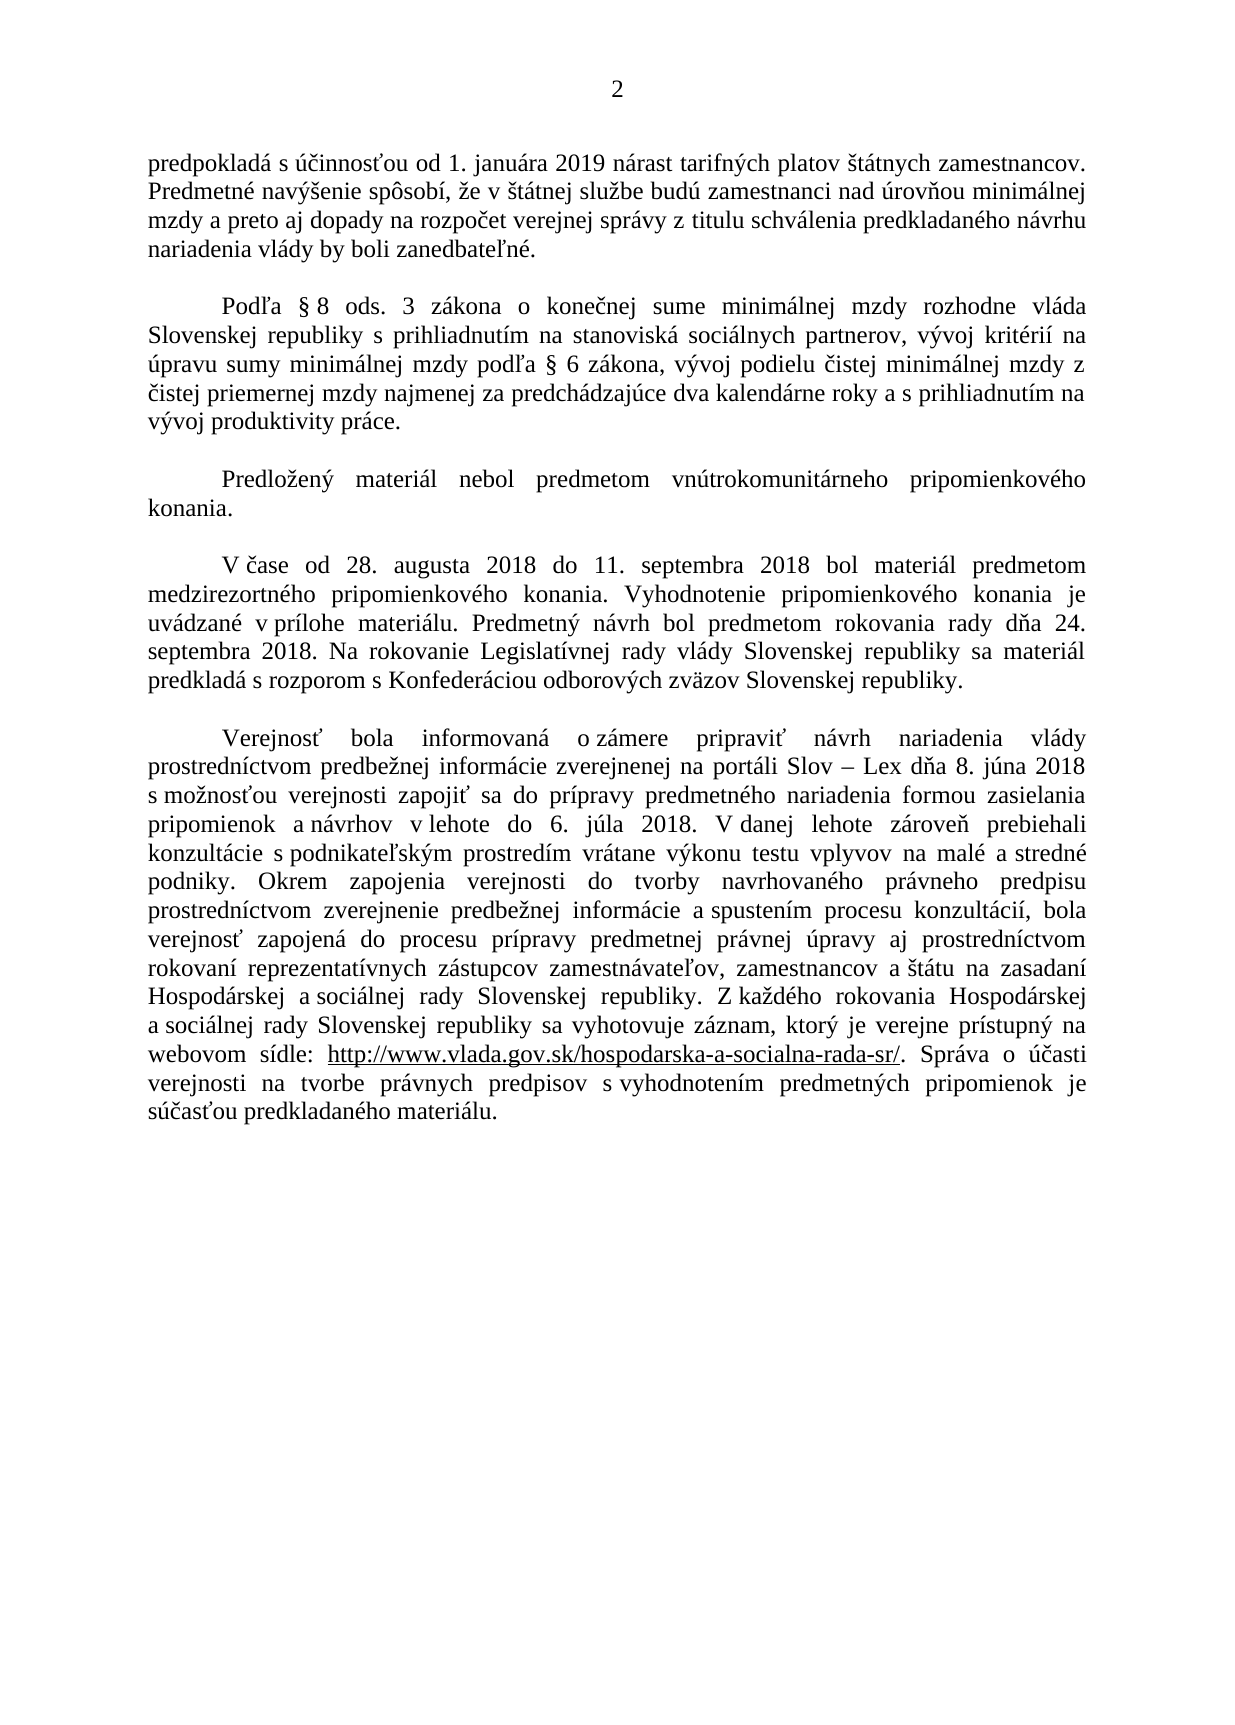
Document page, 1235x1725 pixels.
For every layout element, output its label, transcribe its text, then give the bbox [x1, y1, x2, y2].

text Verejnosť bola informovaná o zámere pripraviť návrh nariadenia vlády prostredníctvom predbežnej informácie zverejnenej na portáli Slov – Lex dňa 8. júna 2018 s možnosťou verejnosti zapojiť sa do prípravy predmetného nariadenia formou zasielania pripomienok a návrhov v lehote do 6. júla 2018. V danej lehote zároveň prebiehali konzultácie s podnikateľským prostredím vrátane výkonu testu vplyvov na malé a stredné podniky. Okrem zapojenia verejnosti do tvorby navrhovaného právneho predpisu prostredníctvom zverejnenie predbežnej informácie a spustením procesu konzultácií, bola verejnosť zapojená do procesu prípravy predmetnej právnej úpravy aj prostredníctvom rokovaní reprezentatívnych zástupcov zamestnávateľov, zamestnancov a štátu na zasadaní Hospodárskej a sociálnej rady Slovenskej republiky. Z každého rokovania Hospodárskej a sociálnej rady Slovenskej republiky sa vyhotovuje záznam, ktorý je verejne prístupný na webovom sídle: http://www.vlada.gov.sk/hospodarska-a-socialna-rada-sr/. Správa o účasti verejnosti na tvorbe právnych predpisov s vyhodnotením predmetných pripomienok je súčasťou predkladaného materiálu. [148, 723, 1087, 1125]
text V čase od 28. augusta 2018 do 11. septembra 2018 bol materiál predmetom medzirezortného pripomienkového konania. Vyhodnotenie pripomienkového konania je uvádzané v prílohe materiálu. Predmetný návrh bol predmetom rokovania rady dňa 24. septembra 2018. Na rokovanie Legislatívnej rady vlády Slovenskej republiky sa materiál predkladá s rozporom s Konfederáciou odborových zväzov Slovenskej republiky. [148, 550, 1087, 694]
text Predložený materiál nebol predmetom vnútrokomunitárneho pripomienkového konania. [148, 464, 1087, 521]
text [148, 148, 1087, 263]
text Podľa § 8 ods. 3 zákona o konečnej sume minimálnej mzdy rozhodne vláda Slovenskej republiky s prihliadnutím na stanoviská sociálnych partnerov, vývoj kritérií na úpravu sumy minimálnej mzdy podľa § 6 zákona, vývoj podielu čistej minimálnej mzdy z čistej priemernej mzdy najmenej za predchádzajúce dva kalendárne roky a s prihliadnutím na vývoj produktivity práce. [148, 291, 1087, 435]
